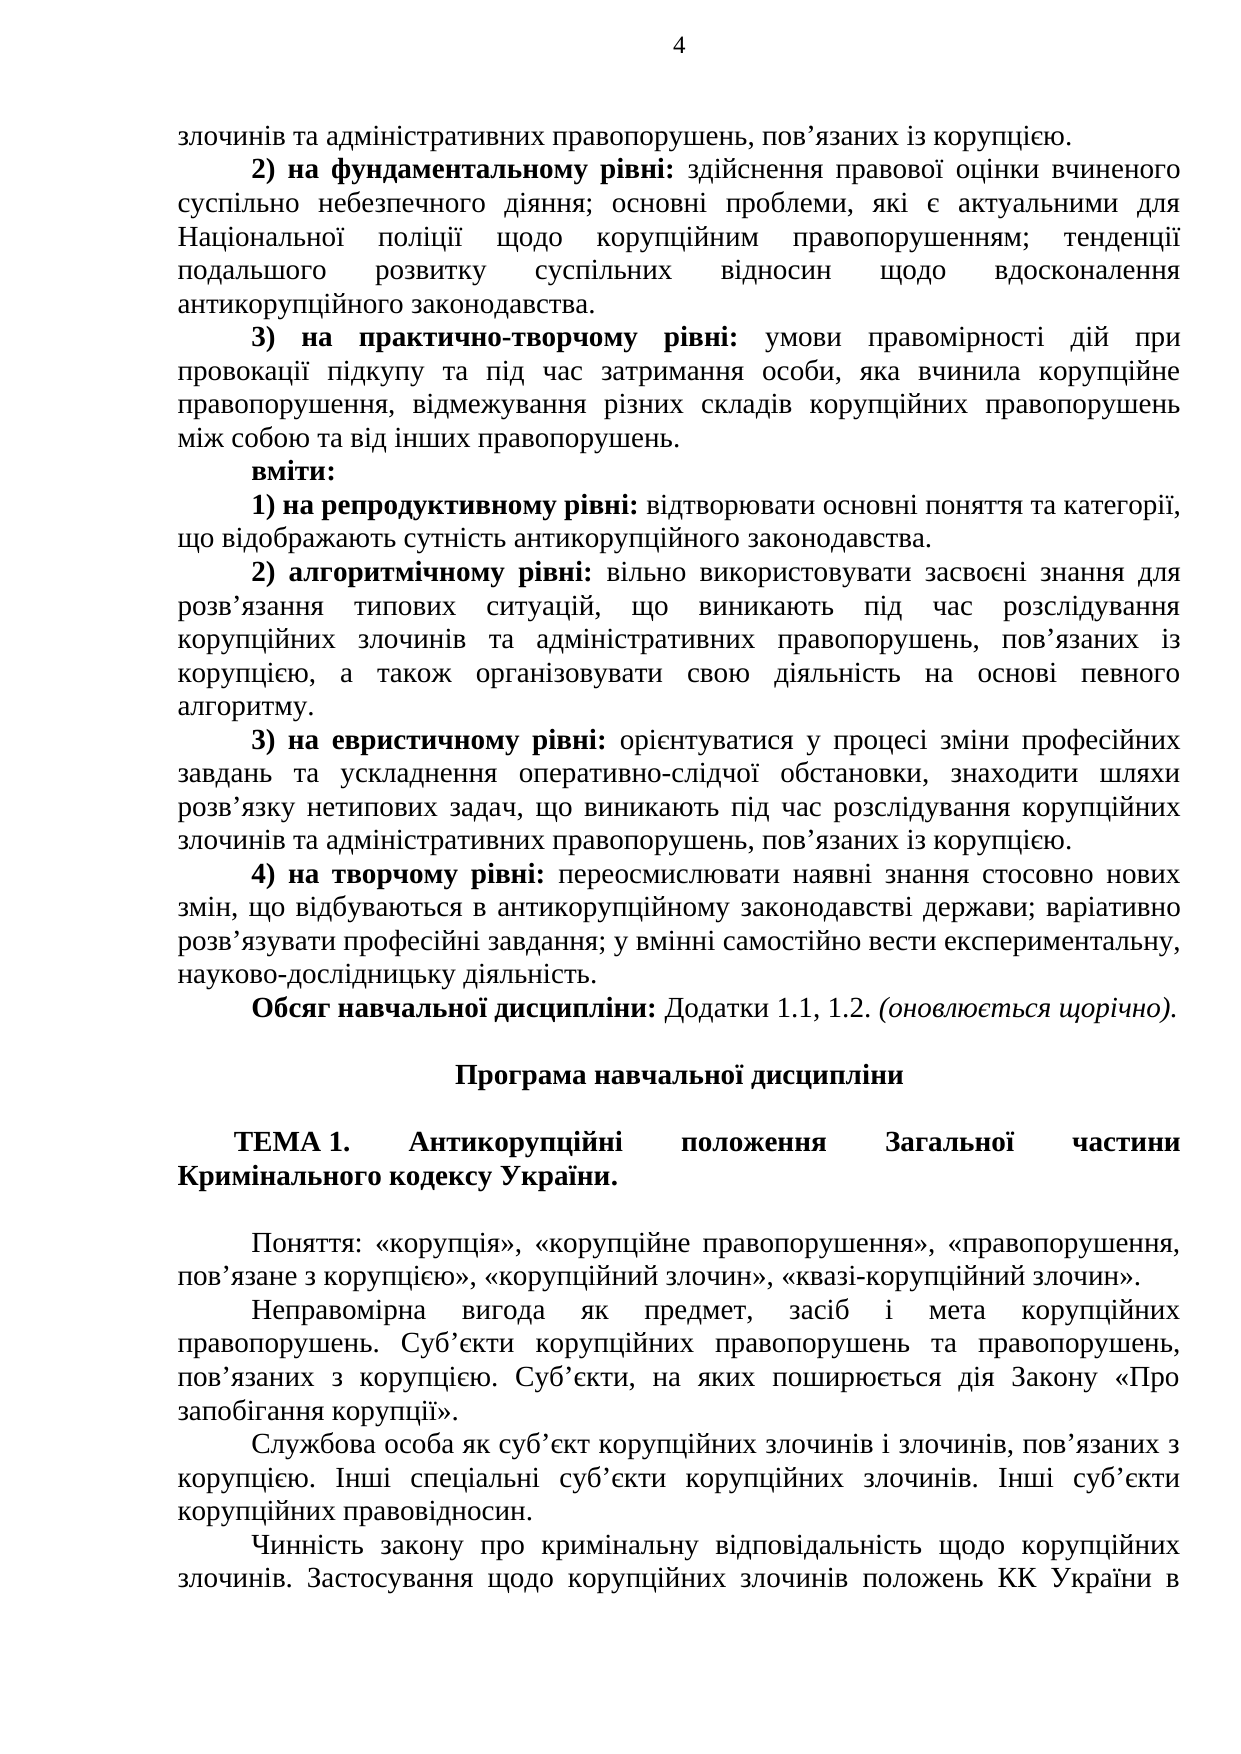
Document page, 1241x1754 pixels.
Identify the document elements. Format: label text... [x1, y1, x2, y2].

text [177, 118, 1181, 152]
text Службова особа як суб’єкт корупційних злочинів і злочинів, пов’язаних з корупцією. Інші спеціальні суб’єкти корупційних злочинів. Інші суб’єкти корупційних правовідносин. [177, 1426, 1181, 1527]
text 3) на практично-творчому рівні: умови правомірності дій при провокації підкупу та під час затримання особи, яка вчинила корупційне правопорушення, відмежування різних складів корупційних правопорушень між собою та від інших правопорушень. [177, 319, 1181, 453]
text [177, 1527, 1181, 1594]
text ТЕМА 1. Антикорупційні положення Загальної частини Кримінального кодексу України. [177, 1124, 1181, 1191]
text 2) на фундаментальному рівні: здійснення правової оцінки вчиненого суспільно небезпечного діяння; основні проблеми, які є актуальними для Національної поліції щодо корупційним правопорушенням; тенденції подальшого розвитку суспільних відносин щодо вдосконалення антикорупційного законодавства. [177, 152, 1181, 319]
text Програма навчальної дисципліни [177, 1057, 1181, 1091]
text 4) на творчому рівні: переосмислювати наявні знання стосовно нових змін, що відбуваються в антикорупційному законодавстві держави; варіативно розв’язувати професійні завдання; у вмінні самостійно вести експериментальну, науково-дослідницьку діяльність. [177, 856, 1181, 990]
text 2) алгоритмічному рівні: вільно використовувати засвоєні знання для розв’язання типових ситуацій, що виникають під час розслідування корупційних злочинів та адміністративних правопорушень, пов’язаних із корупцією, а також організовувати свою діяльність на основі певного алгоритму. [177, 554, 1181, 722]
text Неправомірна вигода як предмет, засіб і мета корупційних правопорушень. Суб’єкти корупційних правопорушень та правопорушень, пов’язаних з корупцією. Суб’єкти, на яких поширюється дія Закону «Про запобігання корупції». [177, 1292, 1181, 1426]
text Обсяг навчальної дисципліни: Додатки 1.1, 1.2. (оновлюється щорічно). [177, 990, 1181, 1024]
text 3) на евристичному рівні: орієнтуватися у процесі зміни професійних завдань та ускладнення оперативно-слідчої обстановки, знаходити шляхи розв’язку нетипових задач, що виникають під час розслідування корупційних злочинів та адміністративних правопорушень, пов’язаних із корупцією. [177, 722, 1181, 856]
text вміти: [177, 453, 1181, 487]
text Поняття: «корупція», «корупційне правопорушення», «правопорушення, пов’язане з корупцією», «корупційний злочин», «квазі-корупційний злочин». [177, 1225, 1181, 1292]
text 1) на репродуктивному рівні: відтворювати основні поняття та категорії, що відображають сутність антикорупційного законодавства. [177, 487, 1181, 554]
